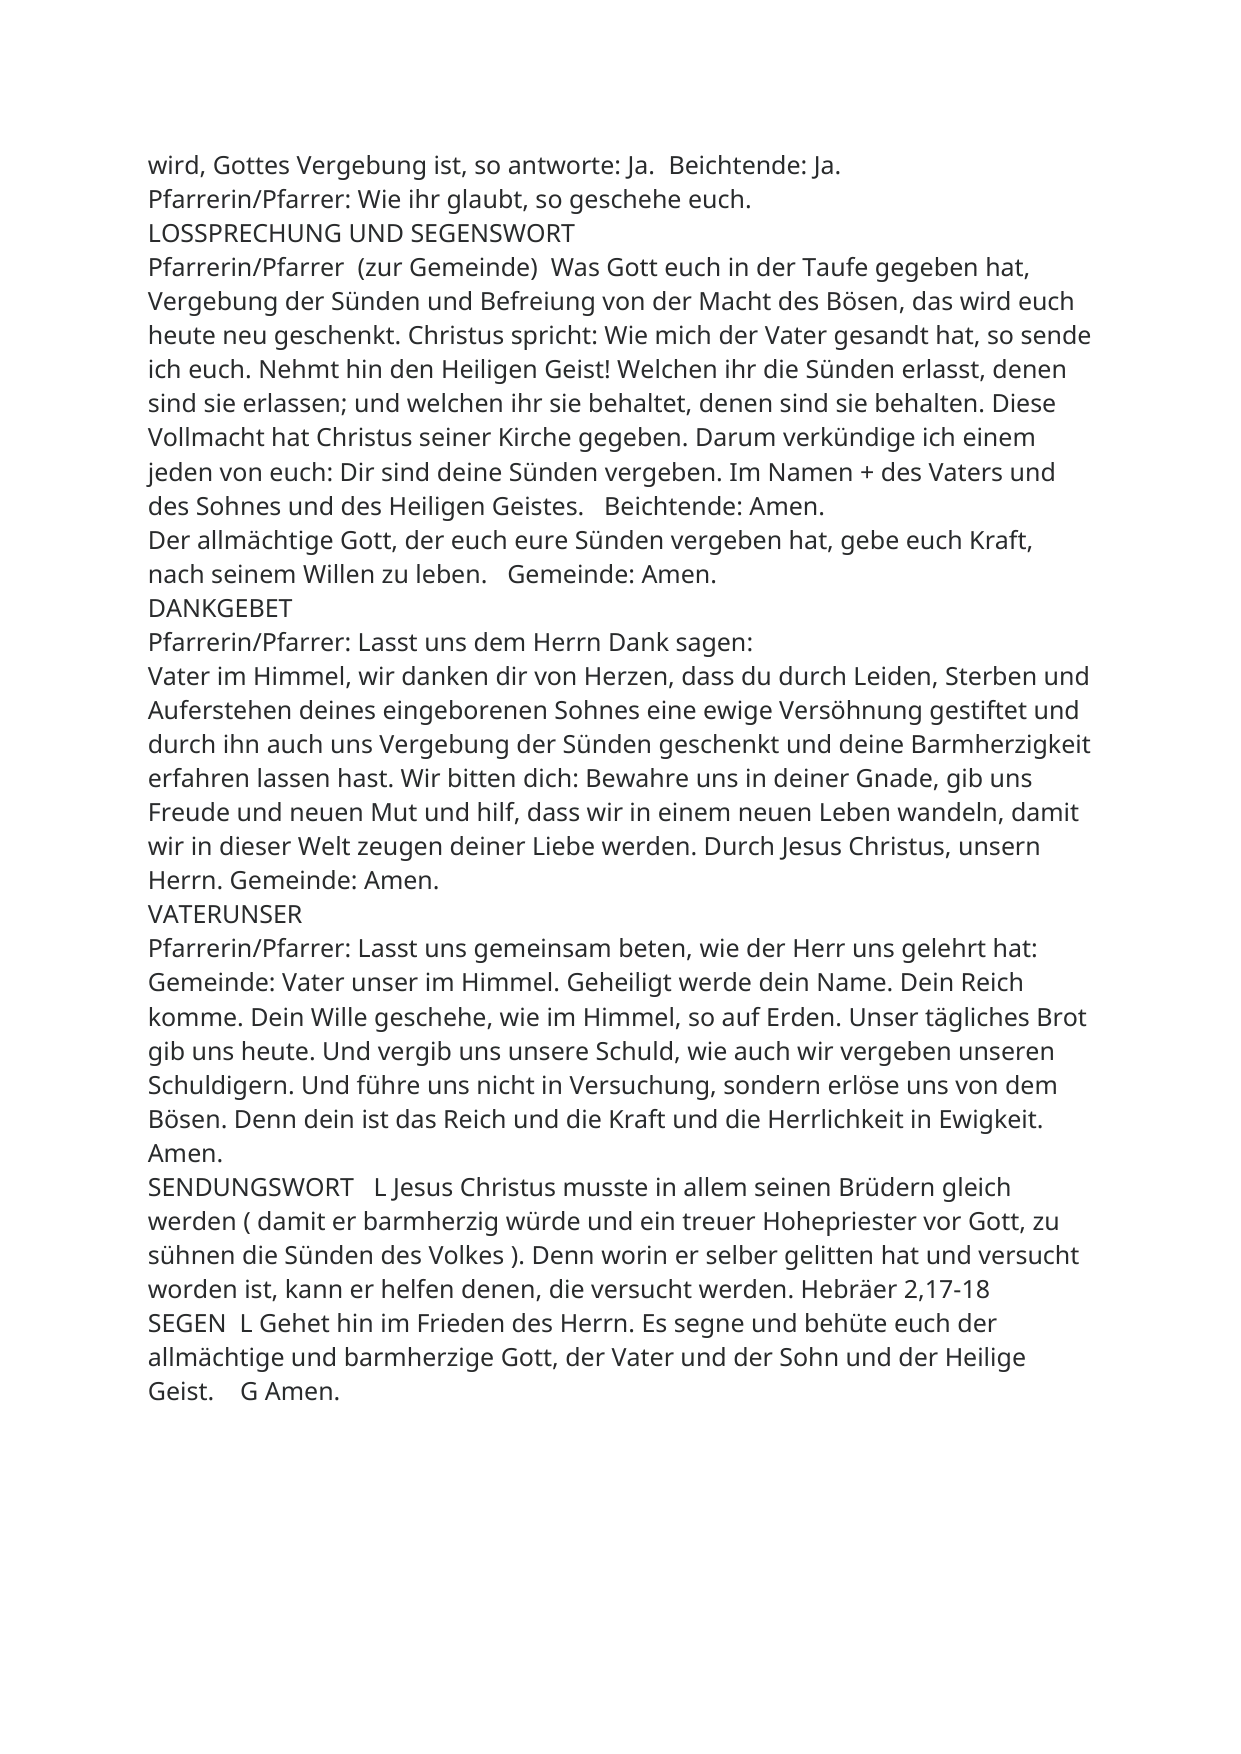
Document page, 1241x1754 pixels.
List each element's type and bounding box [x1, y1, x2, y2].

text [148, 148, 1093, 1408]
